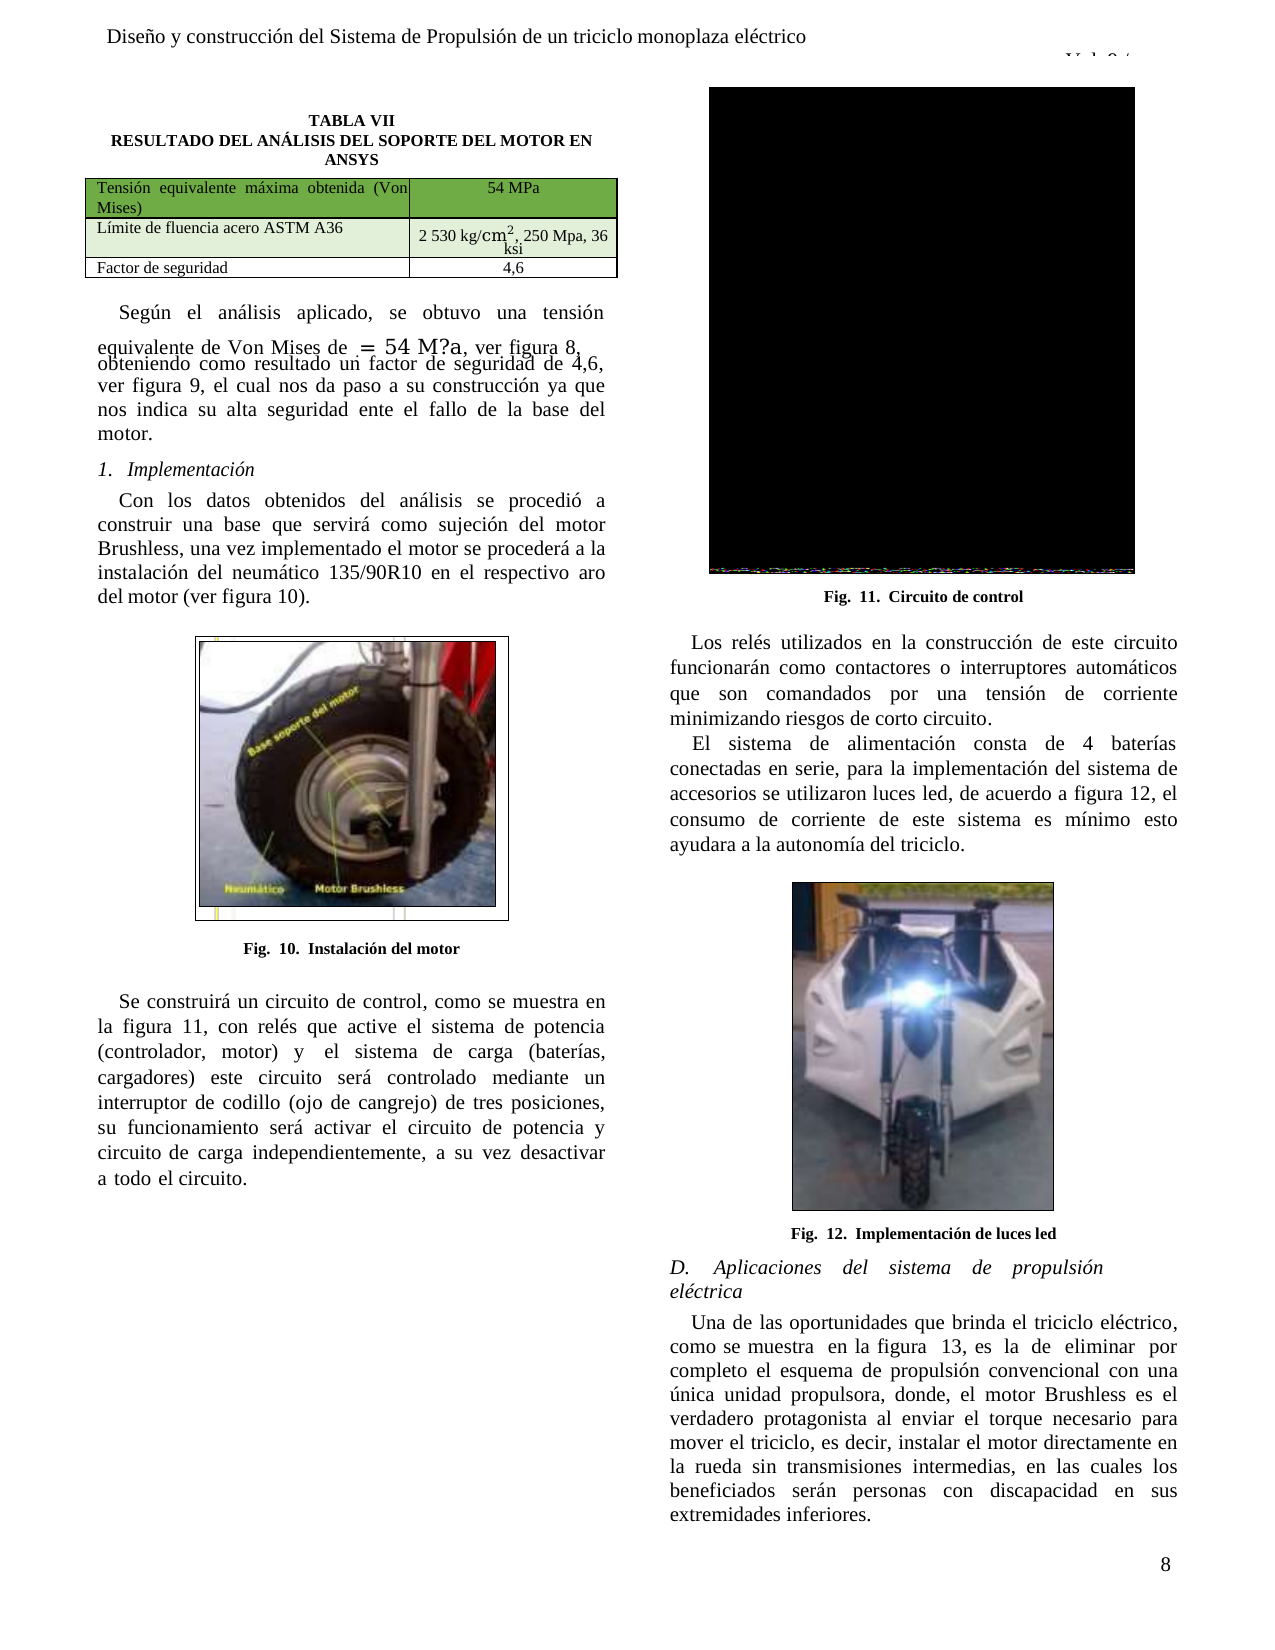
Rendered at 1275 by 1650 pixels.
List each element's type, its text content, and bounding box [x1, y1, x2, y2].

text El sistema de alimentación consta de 4 baterías [678, 731, 1189, 755]
text Una de las oportunidades que brinda el triciclo eléctrico, como se muestra en la figura 13, es la de eliminar por completo el esquema de propulsión convencional con una única unidad propulsora, donde, el motor Brushless es el verdadero protagonista al enviar el torque necesario para mover el triciclo, es decir, instalar el motor directamente en la rueda sin transmisiones intermedias, en las cuales los beneficiados serán personas con discapacidad en sus extremidades inferiores. [669, 1309, 1178, 1526]
text RESULTADO DEL ANÁLISIS DEL SOPORTE DEL MOTOR EN ANSYS [110, 130, 593, 169]
text Fig. 12. Implementación de luces led [657, 1224, 1189, 1243]
picture [793, 883, 1053, 1210]
picture [710, 88, 1134, 573]
text equivalente de Von Mises de .= 54 M?a, ver figura 8, [97, 324, 605, 362]
text ver figura 9, el cual nos da paso a su construcción ya que nos indica su alta seguridad ente el fallo de la base del motor. [97, 373, 605, 445]
text D. Aplicaciones del sistema de propulsión eléctrica [669, 1255, 1103, 1303]
list Implementación [97, 457, 261, 481]
text Según el análisis aplicado, se obtuvo una tensión [119, 300, 606, 324]
text Fig. 10. Instalación del motor [97, 939, 606, 958]
text Con los datos obtenidos del análisis se procedió a construir una base que servirá como sujeción del motor Brushless, una vez implementado el motor se procederá a la instalación del neumático 135/90R10 en el respectivo aro del motor (ver figura 10). [97, 488, 606, 608]
text Se construirá un circuito de control, como se muestra en la figura 11, con relés que active el sistema de potencia (controlador, motor) y el sistema de carga (baterías, cargadores) este circuito será controlado mediante un interruptor de codillo (ojo de cangrejo) de tres posiciones, su funcionamiento será activar el circuito de potencia y circuito de carga independientemente, a su vez desactivar a todo el circuito. [97, 989, 605, 1189]
text conectadas en serie, para la implementación del sistema de accesorios se utilizaron luces led, de acuerdo a figura 12, el consumo de corriente de este sistema es mínimo esto ayudara a la autonomía del triciclo. [669, 756, 1178, 856]
text Los relés utilizados en la construcción de este circuito funcionarán como contactores o interruptores automáticos que son comandados por una tensión de corriente minimizando riesgos de corto circuito. [669, 630, 1177, 730]
picture [196, 637, 508, 920]
text Fig. 11. Circuito de control [657, 587, 1189, 606]
text TABLA VII [97, 111, 606, 130]
